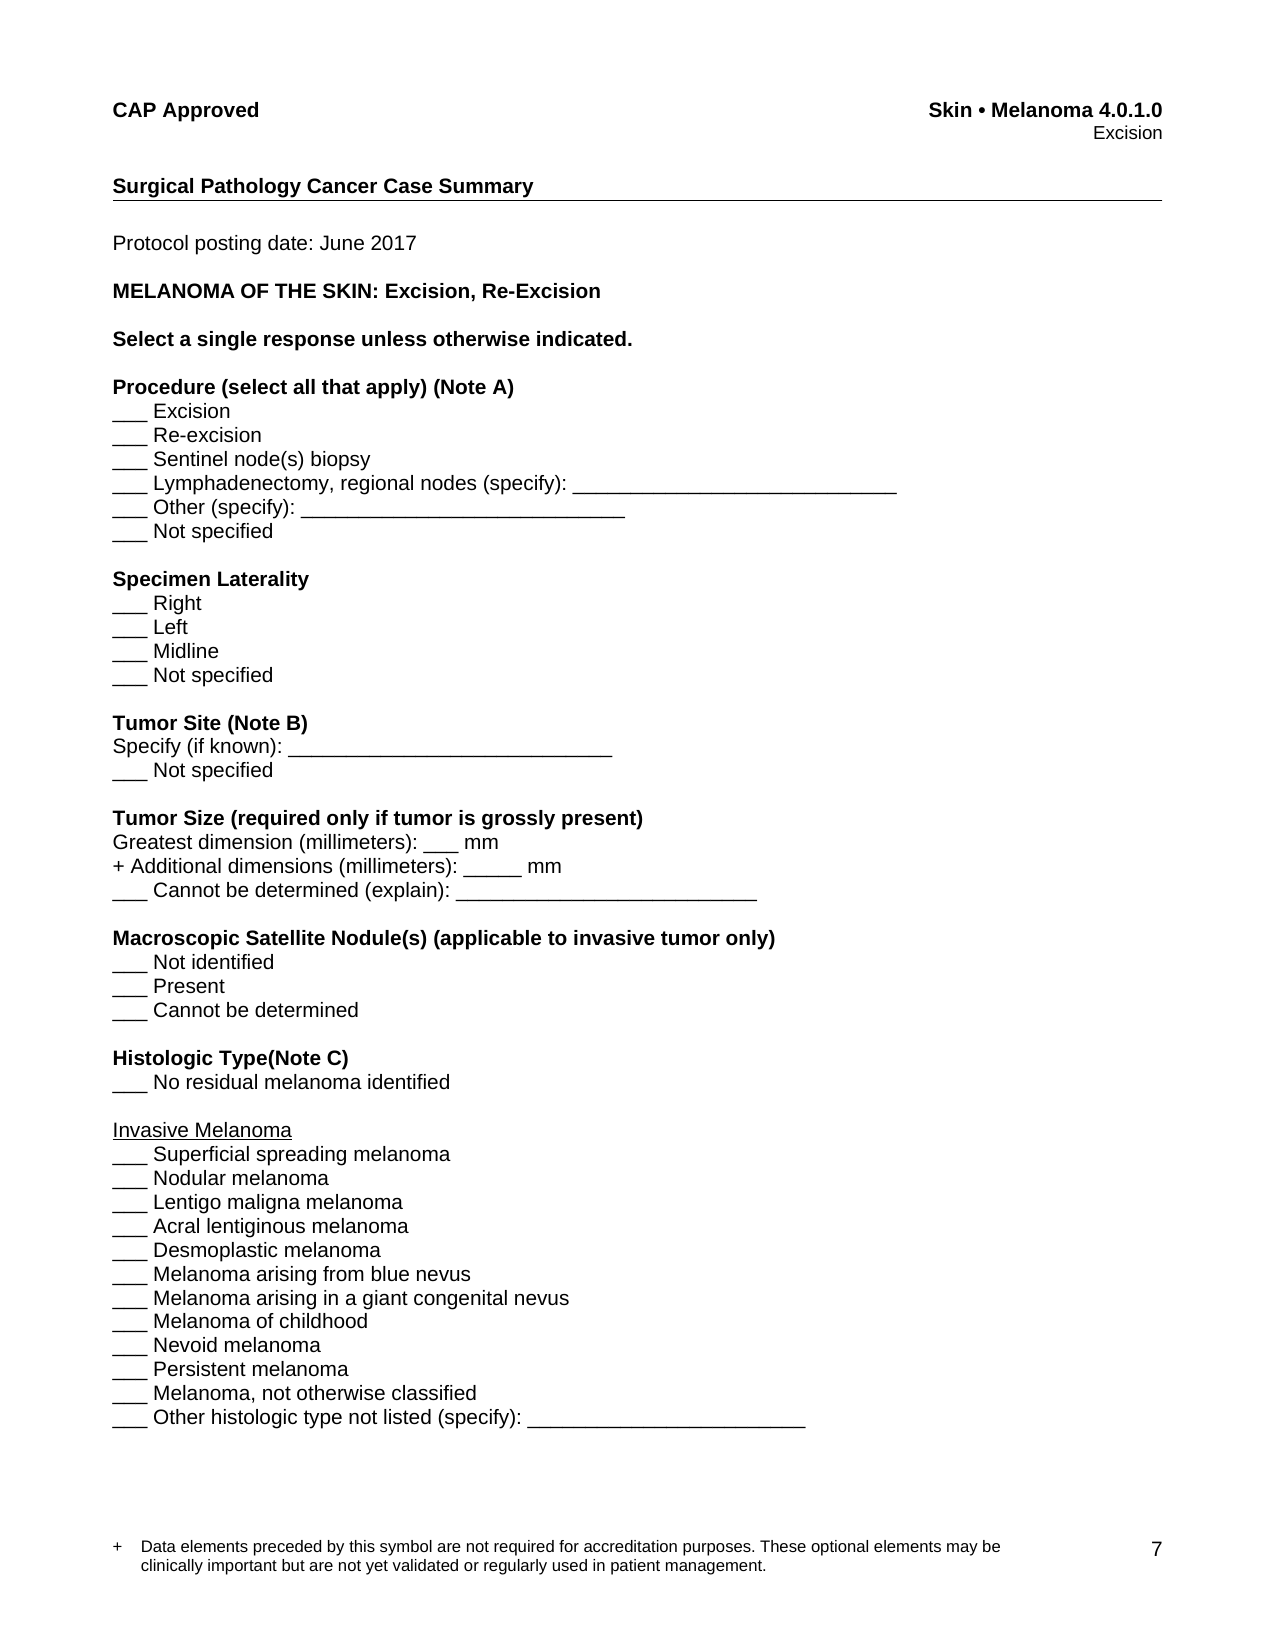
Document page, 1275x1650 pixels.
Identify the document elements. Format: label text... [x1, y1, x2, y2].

text ___ Excision [112, 399, 1162, 423]
text Invasive Melanoma [112, 1118, 1162, 1142]
text ___ Superficial spreading melanoma [112, 1142, 1162, 1166]
text ___ Re-excision [112, 423, 1162, 447]
text ___ Nevoid melanoma [112, 1333, 1162, 1357]
text Surgical Pathology Cancer Case Summary [112, 174, 1162, 201]
text ___ Left [112, 614, 1162, 638]
text ___ Other (specify): ____________________________ [112, 495, 1162, 519]
text ___ Melanoma, not otherwise classified [112, 1381, 1162, 1405]
text ___ No residual melanoma identified [112, 1070, 1162, 1094]
text ___ Present [112, 974, 1162, 998]
subtitle Tumor Site (Note B) [112, 710, 1162, 734]
text ___ Nodular melanoma [112, 1166, 1162, 1189]
text ___ Cannot be determined [112, 998, 1162, 1022]
text ___ Not specified [112, 758, 1162, 782]
subtitle Specimen Laterality [112, 567, 1162, 591]
text ___ Melanoma arising in a giant congenital nevus [112, 1285, 1162, 1309]
text Select a single response unless otherwise indicated. [112, 327, 1162, 351]
text + Additional dimensions (millimeters): _____ mm [112, 854, 1162, 878]
text ___ Not specified [112, 519, 1162, 543]
text ___ Right [112, 591, 1162, 614]
subtitle Tumor Size (required only if tumor is grossly present) [112, 806, 1162, 830]
text ___ Lymphadenectomy, regional nodes (specify): ____________________________ [112, 471, 1162, 495]
subtitle Macroscopic Satellite Nodule(s) (applicable to invasive tumor only) [112, 926, 1162, 950]
text Greatest dimension (millimeters): ___ mm [112, 830, 1162, 854]
text ___ Lentigo maligna melanoma [112, 1189, 1162, 1213]
subtitle MELANOMA OF THE SKIN: Excision, Re-Excision [112, 279, 1162, 303]
text Specify (if known): ____________________________ [112, 734, 1162, 758]
subtitle Histologic Type(Note C) [112, 1046, 1162, 1070]
text ___ Persistent melanoma [112, 1357, 1162, 1381]
text ___ Acral lentiginous melanoma [112, 1213, 1162, 1237]
text ___ Sentinel node(s) biopsy [112, 447, 1162, 471]
text ___ Other histologic type not listed (specify): ________________________ [112, 1405, 1162, 1429]
text Protocol posting date: June 2017 [112, 231, 1162, 255]
text ___ Desmoplastic melanoma [112, 1237, 1162, 1261]
text ___ Not identified [112, 950, 1162, 974]
text ___ Cannot be determined (explain): __________________________ [112, 878, 1162, 902]
subtitle Procedure (select all that apply) (Note A) [112, 375, 1162, 399]
text ___ Melanoma arising from blue nevus [112, 1261, 1162, 1285]
text ___ Midline [112, 638, 1162, 662]
text ___ Melanoma of childhood [112, 1309, 1162, 1333]
subtitle ___ Not specified [112, 662, 1162, 686]
